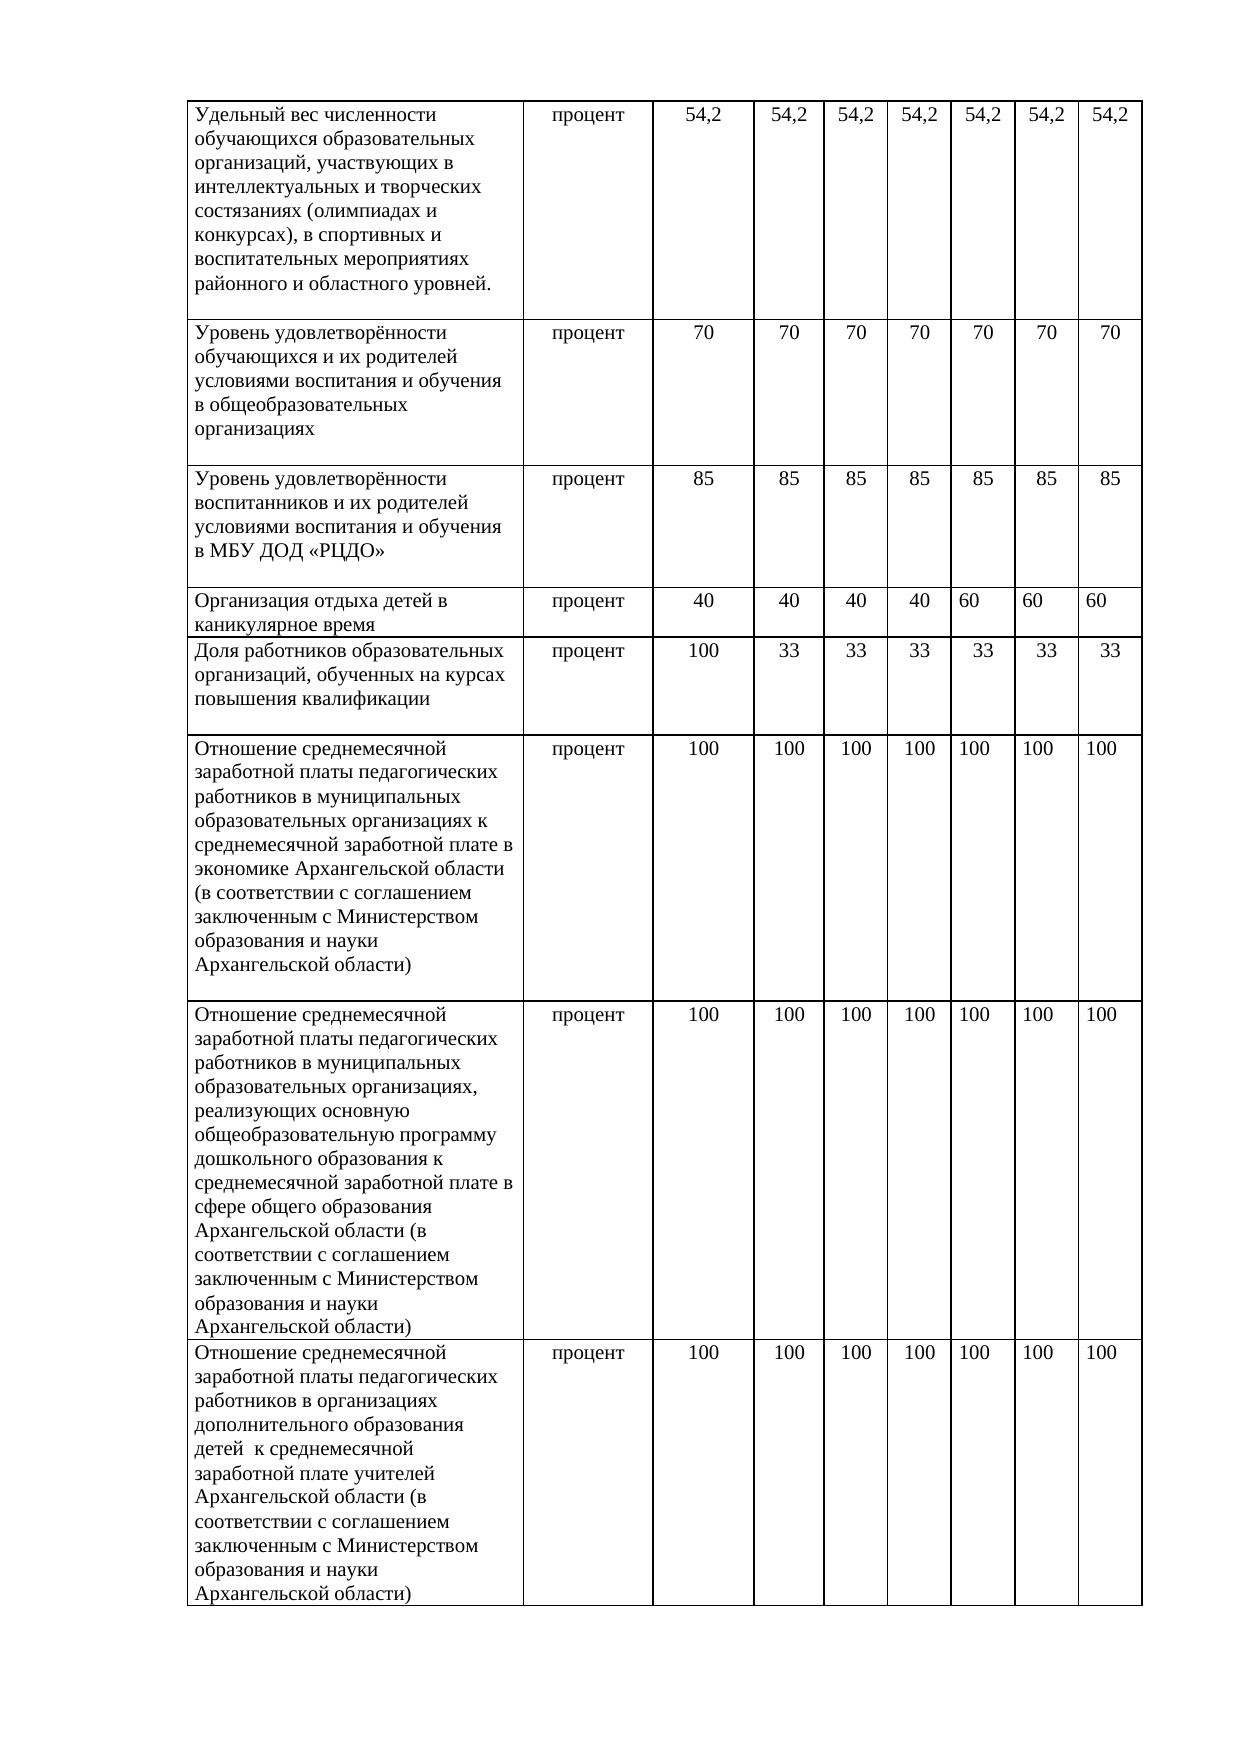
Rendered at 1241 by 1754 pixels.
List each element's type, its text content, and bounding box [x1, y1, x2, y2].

table_cell 54,2 [952, 102, 1014, 318]
table_cell 100 [888, 1002, 950, 1338]
table_cell 60 [1079, 588, 1141, 636]
table_cell 100 [952, 1002, 1014, 1338]
table_cell 100 [888, 1340, 950, 1605]
table_cell Организация отдыха детей в каникулярное время [188, 588, 523, 636]
table_cell 33 [952, 638, 1014, 734]
table_cell Доля работников образовательных организаций, обученных на курсах повышения квалификации [188, 638, 523, 734]
table_cell 70 [1079, 320, 1141, 464]
table_cell 85 [1016, 466, 1078, 586]
table_cell 60 [1016, 588, 1078, 636]
table_cell 100 [1079, 736, 1141, 1000]
table_cell 70 [1016, 320, 1078, 464]
table_cell 85 [888, 466, 950, 586]
table_cell 33 [1016, 638, 1078, 734]
table_cell Отношение среднемесячной заработной платы педагогических работников в организациях дополнительного образования детей к среднемесячной заработной плате учителей Архангельской области (в соответствии с соглашением заключенным с Министерством образования и науки Архангельской области) [188, 1340, 523, 1605]
table_cell процент [524, 320, 652, 464]
table_cell 100 [1016, 1002, 1078, 1338]
table_cell 100 [654, 638, 753, 734]
table_cell 85 [654, 466, 753, 586]
table_cell Уровень удовлетворённости воспитанников и их родителей условиями воспитания и обучения в МБУ ДОД «РЦДО» [188, 466, 523, 586]
table_cell 40 [888, 588, 950, 636]
table_cell 60 [952, 588, 1014, 636]
table_cell 100 [952, 1340, 1014, 1605]
table_cell 100 [1016, 1340, 1078, 1605]
table_cell процент [524, 1002, 652, 1338]
table_cell процент [524, 1340, 652, 1605]
table_cell процент [524, 638, 652, 734]
table_cell 54,2 [1016, 102, 1078, 318]
table_cell 100 [654, 1002, 753, 1338]
table_cell 100 [1079, 1002, 1141, 1338]
table_cell процент [524, 466, 652, 586]
table_cell 54,2 [1079, 102, 1141, 318]
table_cell 54,2 [654, 102, 753, 318]
table_cell Отношение среднемесячной заработной платы педагогических работников в муниципальных образовательных организациях к среднемесячной заработной плате в экономике Архангельской области (в соответствии с соглашением заключенным с Министерством образования и науки Архангельской области) [188, 736, 523, 1000]
table_cell 70 [825, 320, 887, 464]
table_cell 85 [755, 466, 823, 586]
table_cell 85 [952, 466, 1014, 586]
table_cell 33 [755, 638, 823, 734]
table_cell 33 [825, 638, 887, 734]
table_cell 54,2 [888, 102, 950, 318]
table_cell Отношение среднемесячной заработной платы педагогических работников в муниципальных образовательных организациях, реализующих основную общеобразовательную программу дошкольного образования к среднемесячной заработной плате в сфере общего образования Архангельской области (в соответствии с соглашением заключенным с Министерством образования и науки Архангельской области) [188, 1002, 523, 1338]
table_cell 100 [952, 736, 1014, 1000]
table_cell процент [524, 736, 652, 1000]
table_cell процент [524, 102, 652, 318]
table_cell 100 [755, 736, 823, 1000]
table_cell 54,2 [825, 102, 887, 318]
table_cell 100 [825, 1002, 887, 1338]
table_cell 40 [654, 588, 753, 636]
table_cell 100 [825, 1340, 887, 1605]
table_cell 100 [1079, 1340, 1141, 1605]
table_cell 100 [888, 736, 950, 1000]
table_cell 70 [755, 320, 823, 464]
table_cell Удельный вес численности обучающихся образовательных организаций, участвующих в интеллектуальных и творческих состязаниях (олимпиадах и конкурсах), в спортивных и воспитательных мероприятиях районного и областного уровней. [188, 102, 523, 318]
table_cell 33 [888, 638, 950, 734]
table_cell Уровень удовлетворённости обучающихся и их родителей условиями воспитания и обучения в общеобразовательных организациях [188, 320, 523, 464]
table_cell 54,2 [755, 102, 823, 318]
table_cell 40 [825, 588, 887, 636]
table_cell 85 [1079, 466, 1141, 586]
table_cell 100 [755, 1340, 823, 1605]
table_cell 70 [888, 320, 950, 464]
table_cell 33 [1079, 638, 1141, 734]
table_cell 70 [952, 320, 1014, 464]
table_cell 100 [755, 1002, 823, 1338]
table_cell 100 [1016, 736, 1078, 1000]
table_cell 40 [755, 588, 823, 636]
table_cell 70 [654, 320, 753, 464]
table_cell 100 [654, 736, 753, 1000]
table_cell процент [524, 588, 652, 636]
table_cell 85 [825, 466, 887, 586]
table_cell 100 [654, 1340, 753, 1605]
table_cell 100 [825, 736, 887, 1000]
